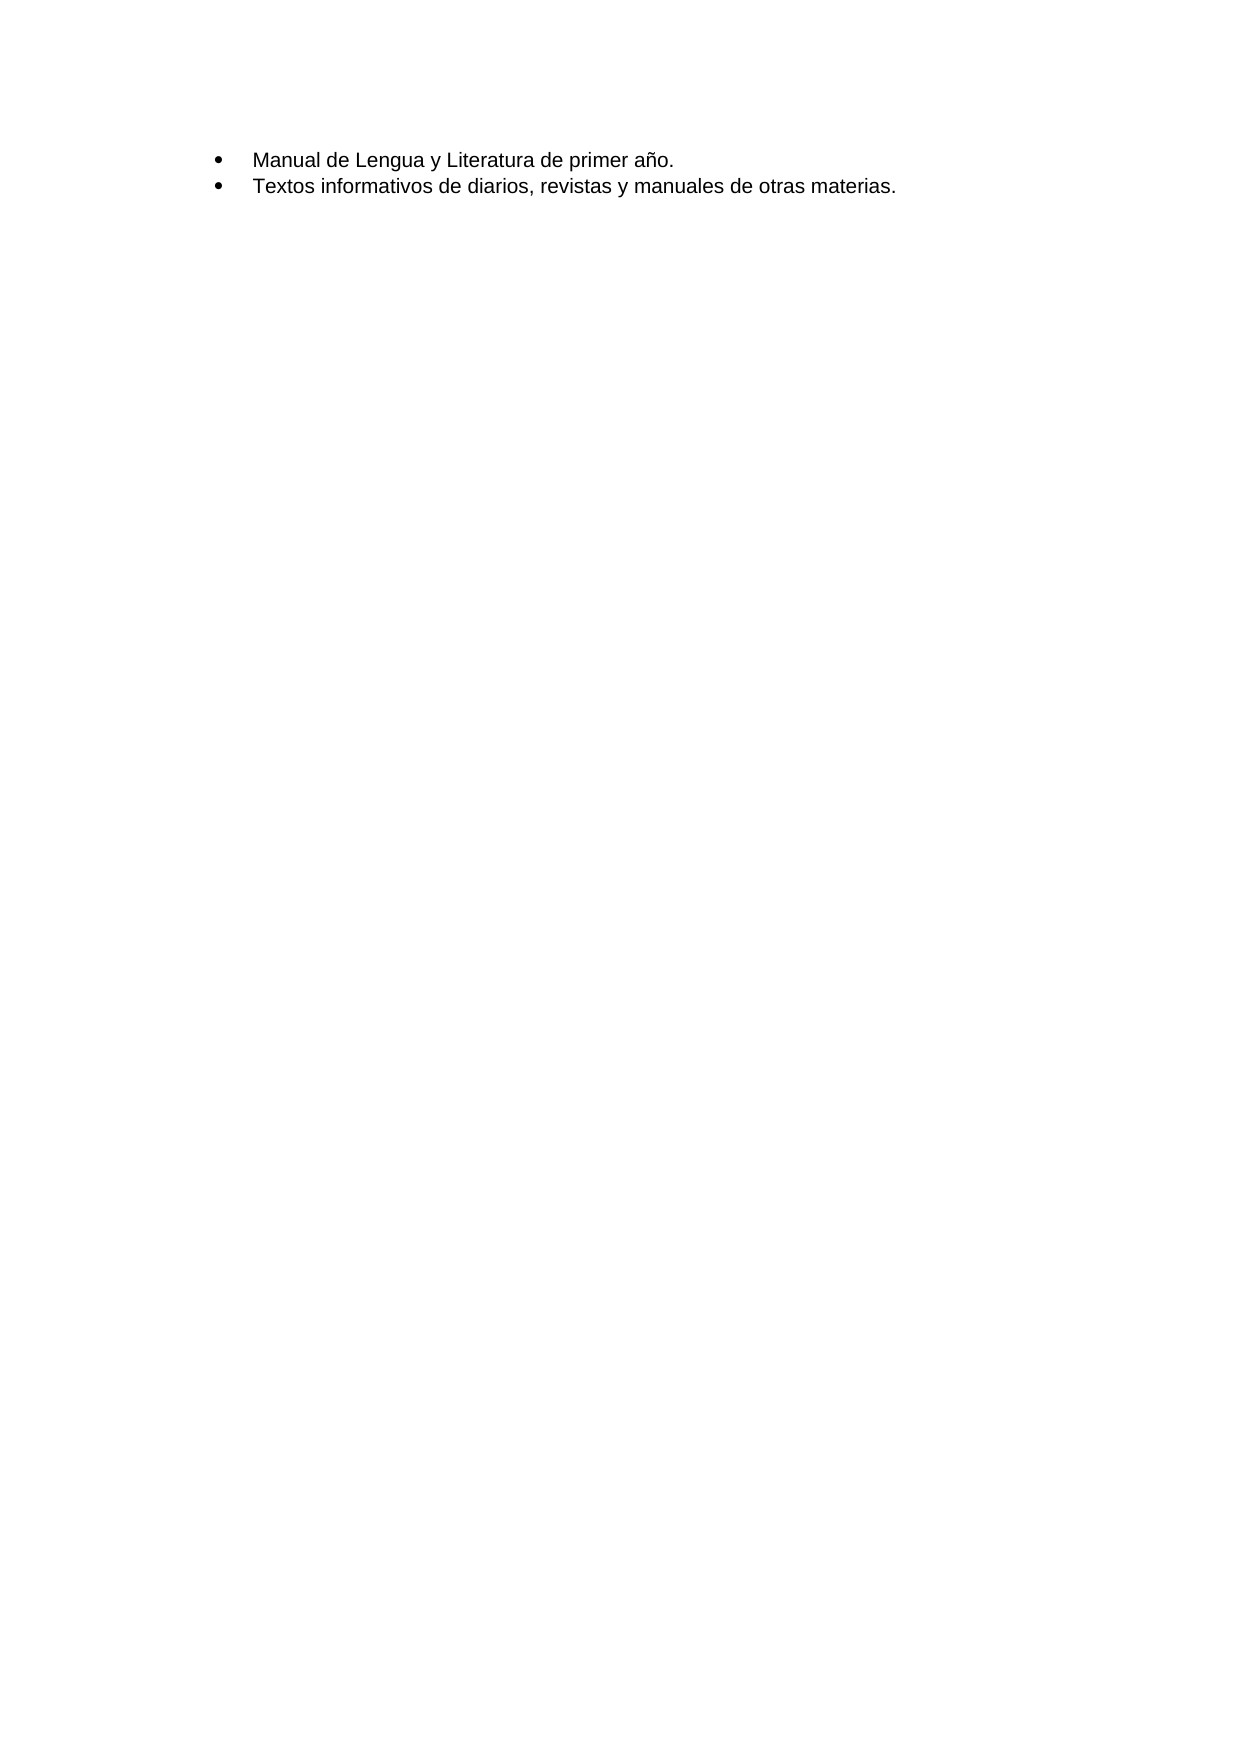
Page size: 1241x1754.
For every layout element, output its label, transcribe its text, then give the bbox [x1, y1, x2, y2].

list Manual de Lengua y Literatura de primer año. [215, 148, 1063, 172]
list Textos informativos de diarios, revistas y manuales de otras materias. [215, 173, 1063, 198]
